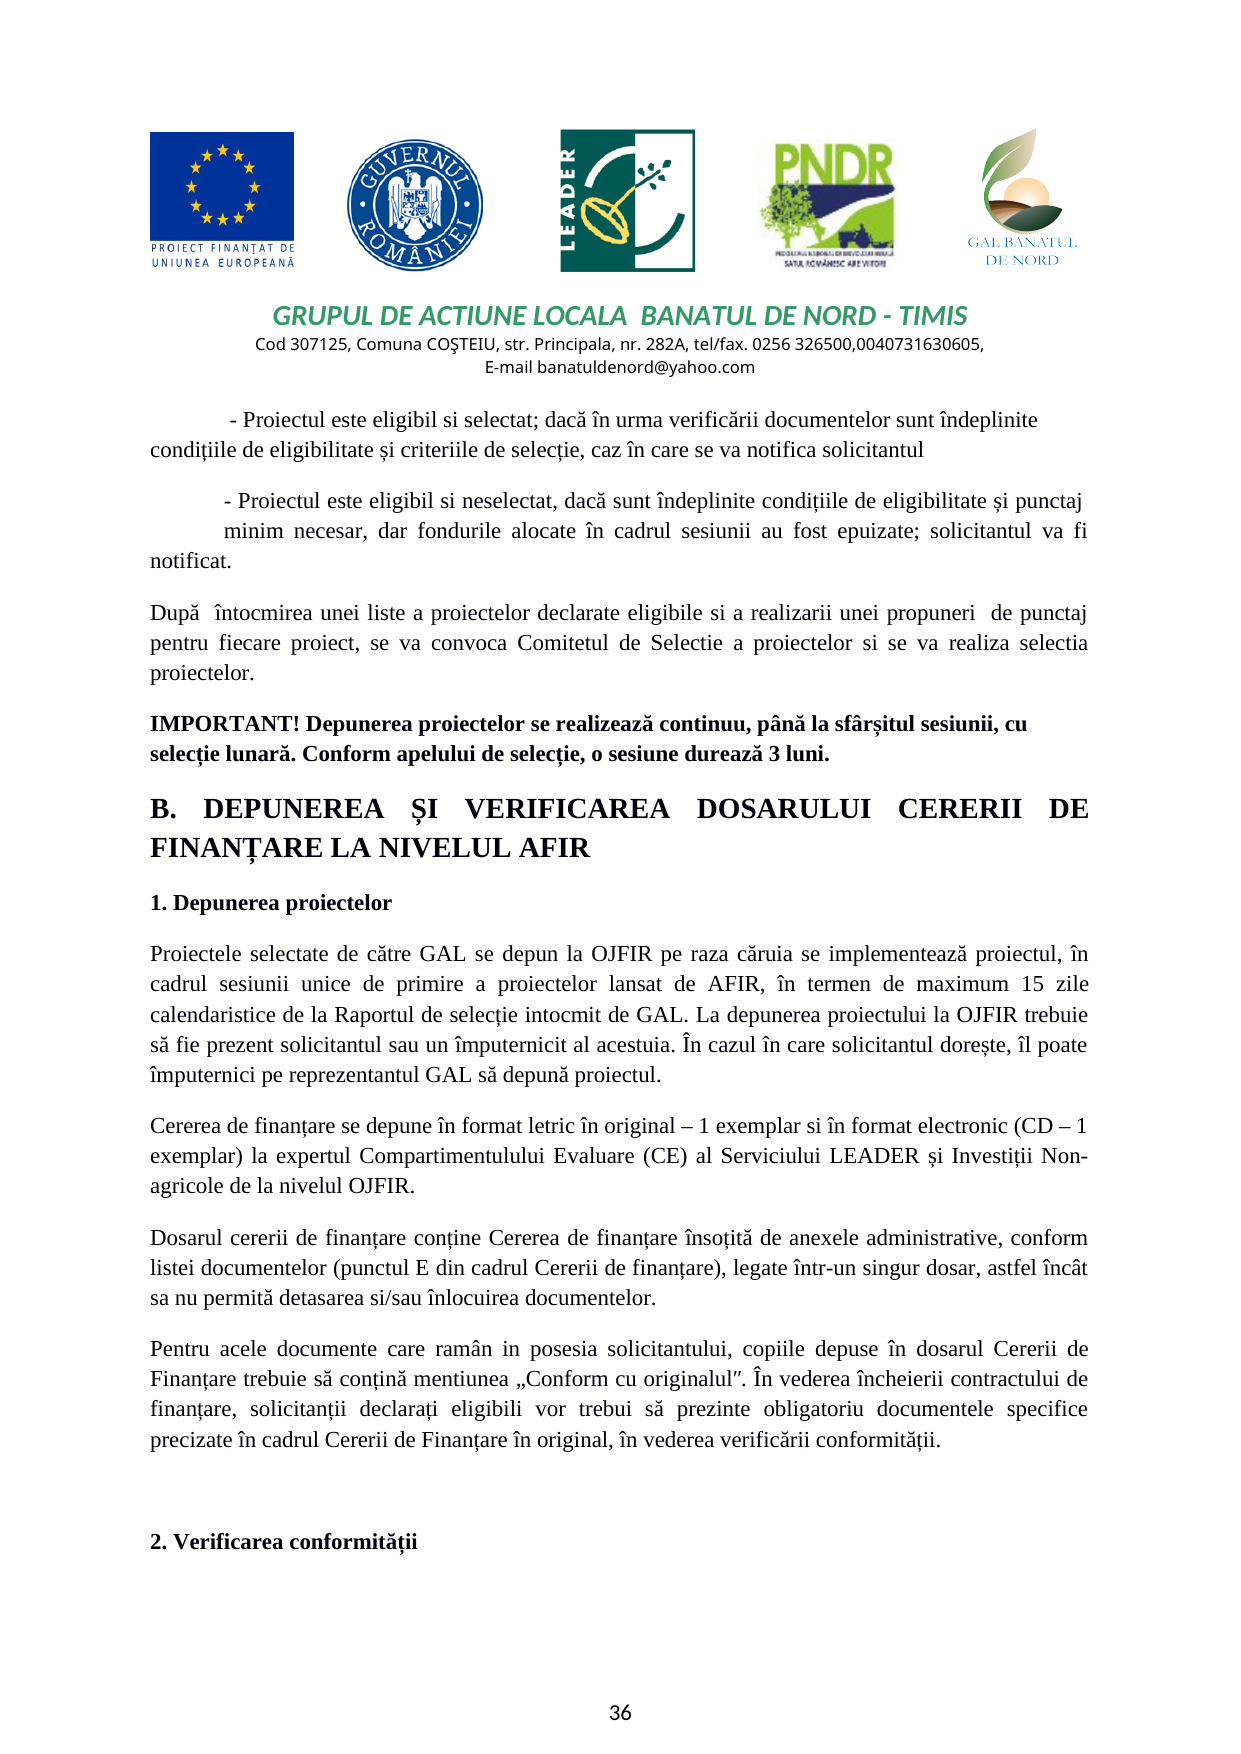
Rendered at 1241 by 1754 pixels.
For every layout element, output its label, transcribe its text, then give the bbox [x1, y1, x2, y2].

picture [956, 121, 1088, 272]
text Proiectele selectate de către GAL se depun la OJFIR pe raza căruia se implementează proiectul, în cadrul sesiunii unice de primire a proiectelor lansat de AFIR, în termen de maximum 15 zile calendaristice de la Raportul de selecție intocmit de GAL. La depunerea proiectului la OJFIR trebuie să fie prezent solicitantul sau un împuternicit al acestuia. În cazul în care solicitantul dorește, îl poate împuternici pe reprezentantul GAL să depună proiectul. [150, 940, 1090, 1087]
text 2. Verificarea conformității [150, 1528, 1090, 1554]
picture [345, 137, 483, 272]
picture [757, 139, 900, 272]
text Pentru acele documente care ramân in posesia solicitantului, copiile depuse în dosarul Cererii de Finanțare trebuie să conțină mentiunea „Conform cu originalulʺ. În vederea încheierii contractului de finanțare, solicitanții declarați eligibili vor trebui să prezinte obligatoriu documentele specifice precizate în cadrul Cererii de Finanțare în original, în vederea verificării conformității. [150, 1335, 1090, 1452]
text IMPORTANT! Depunerea proiectelor se realizează continuu, până la sfârșitul sesiunii, cu selecție lunară. Conform apelului de selecție, o sesiune durează 3 luni. [150, 710, 1090, 767]
text După întocmirea unei liste a proiectelor declarate eligibile si a realizarii unei propuneri de punctaj pentru fiecare proiect, se va convoca Comitetul de Selectie a proiectelor si se va realiza selectia proiectelor. [150, 599, 1090, 685]
text Cererea de finanțare se depune în format letric în original – 1 exemplar si în format electronic (CD – 1 exemplar) la expertul Compartimentulului Evaluare (CE) al Serviciului LEADER și Investiții Non- agricole de la nivelul OJFIR. [150, 1112, 1090, 1199]
text - Proiectul este eligibil si neselectat, dacă sunt îndeplinite condițiile de eligibilitate și punctaj minim necesar, dar fondurile alocate în cadrul sesiunii au fost epuizate; solicitantul va fi notificat. [150, 487, 1090, 574]
picture [560, 129, 696, 272]
text Dosarul cererii de finanțare conține Cererea de finanțare însoțită de anexele administrative, conform listei documentelor (punctul E din cadrul Cererii de finanțare), legate într-un singur dosar, astfel încât sa nu permită detasarea si/sau înlocuirea documentelor. [150, 1224, 1090, 1310]
text 1. Depunerea proiectelor [150, 889, 1090, 916]
text - Proiectul este eligibil si selectat; dacă în urma verificării documentelor sunt îndeplinite condițiile de eligibilitate și criteriile de selecție, caz în care se va notifica solicitantul [150, 406, 1090, 462]
text B. DEPUNEREA ȘI VERIFICAREA DOSARULUI CERERII DE FINANȚARE LA NIVELUL AFIR [150, 791, 1090, 863]
